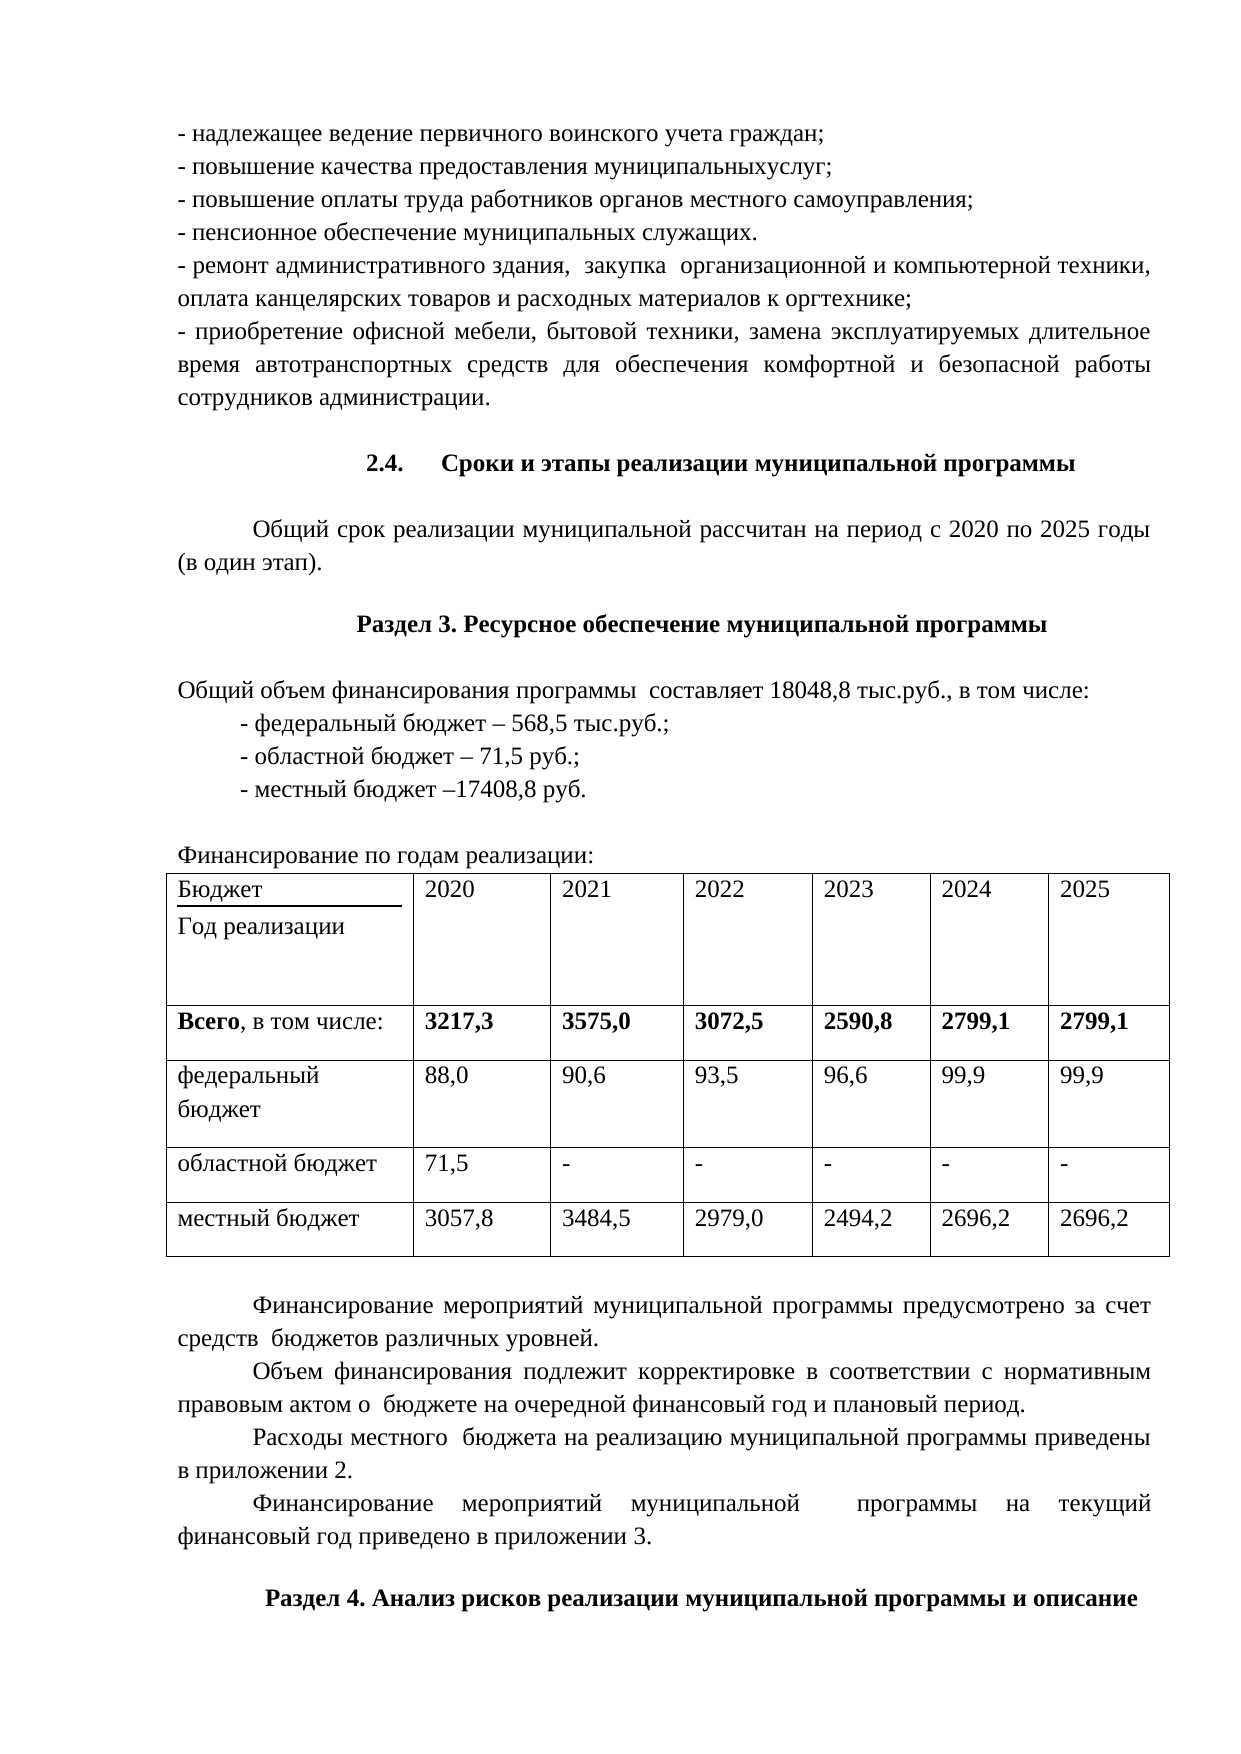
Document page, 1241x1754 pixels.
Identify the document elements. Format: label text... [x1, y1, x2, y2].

table_cell 2979,0 [684, 1203, 812, 1256]
table_cell 3217,3 [414, 1006, 550, 1059]
list Сроки и этапы реализации муниципальной программы [290, 448, 1152, 477]
table_cell 96,6 [813, 1061, 930, 1147]
table_cell областной бюджет [167, 1148, 413, 1202]
table_cell 93,5 [684, 1061, 812, 1147]
text Финансирование по годам реализации: [177, 840, 1152, 869]
text - надлежащее ведение первичного воинского учета граждан; [177, 118, 1152, 147]
table_cell - [551, 1148, 683, 1202]
table_cell 99,9 [1049, 1061, 1169, 1147]
table_cell 2590,8 [813, 1006, 930, 1059]
table_cell федеральный бюджет [167, 1061, 413, 1147]
text Общий объем финансирования программы составляет 18048,8 тыс.руб., в том числе: [177, 675, 1152, 704]
table_cell - [931, 1148, 1048, 1202]
text Финансирование мероприятий муниципальной программы предусмотрено за счет средств бюджетов различных уровней. [177, 1290, 1152, 1352]
text Объем финансирования подлежит корректировке в соответствии с нормативным правовым актом о бюджете на очередной финансовый год и плановый период. [177, 1356, 1152, 1418]
table_cell 71,5 [414, 1148, 550, 1202]
text - приобретение офисной мебели, бытовой техники, замена эксплуатируемых длительное время автотранспортных средств для обеспечения комфортной и безопасной работы сотрудников администрации. [177, 316, 1152, 411]
text Финансирование мероприятий муниципальной программы на текущий финансовый год приведено в приложении 3. [177, 1488, 1152, 1550]
table_cell 2696,2 [931, 1203, 1048, 1256]
table_cell 90,6 [551, 1061, 683, 1147]
table_cell 3072,5 [684, 1006, 812, 1059]
text - повышение оплаты труда работников органов местного самоуправления; [177, 184, 1152, 213]
table_cell 2696,2 [1049, 1203, 1169, 1256]
text Общий срок реализации муниципальной рассчитан на период с 2020 по 2025 годы (в один этап). [177, 514, 1152, 576]
table_header 2020 [414, 874, 550, 1005]
table_cell 3057,8 [414, 1203, 550, 1256]
table_header 2022 [684, 874, 812, 1005]
table_cell - [813, 1148, 930, 1202]
table_header 2024 [931, 874, 1048, 1005]
table_header 2025 [1049, 874, 1169, 1005]
table_header 2021 [551, 874, 683, 1005]
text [177, 1583, 1152, 1612]
table_cell - [684, 1148, 812, 1202]
table_cell 3484,5 [551, 1203, 683, 1256]
text - федеральный бюджет – 568,5 тыс.руб.; [240, 708, 1152, 737]
table_cell 3575,0 [551, 1006, 683, 1059]
table_cell 2799,1 [1049, 1006, 1169, 1059]
text - местный бюджет –17408,8 руб. [240, 774, 1152, 803]
table_cell - [1049, 1148, 1169, 1202]
table_header 2023 [813, 874, 930, 1005]
table_cell 99,9 [931, 1061, 1048, 1147]
table_cell Всего, в том числе: [167, 1006, 413, 1059]
table_cell 2799,1 [931, 1006, 1048, 1059]
text Расходы местного бюджета на реализацию муниципальной программы приведены в приложении 2. [177, 1422, 1152, 1484]
table_cell 88,0 [414, 1061, 550, 1147]
text - ремонт административного здания, закупка организационной и компьютерной техники, оплата канцелярских товаров и расходных материалов к оргтехнике; [177, 250, 1152, 312]
table_header Бюджет Год реализации [167, 874, 413, 1005]
table_cell местный бюджет [167, 1203, 413, 1256]
table_cell 2494,2 [813, 1203, 930, 1256]
text Раздел 3. Ресурсное обеспечение муниципальной программы [177, 609, 1152, 638]
text - повышение качества предоставления муниципальныхуслуг; [177, 151, 1152, 180]
text - пенсионное обеспечение муниципальных служащих. [177, 217, 1152, 246]
text - областной бюджет – 71,5 руб.; [240, 741, 1152, 770]
